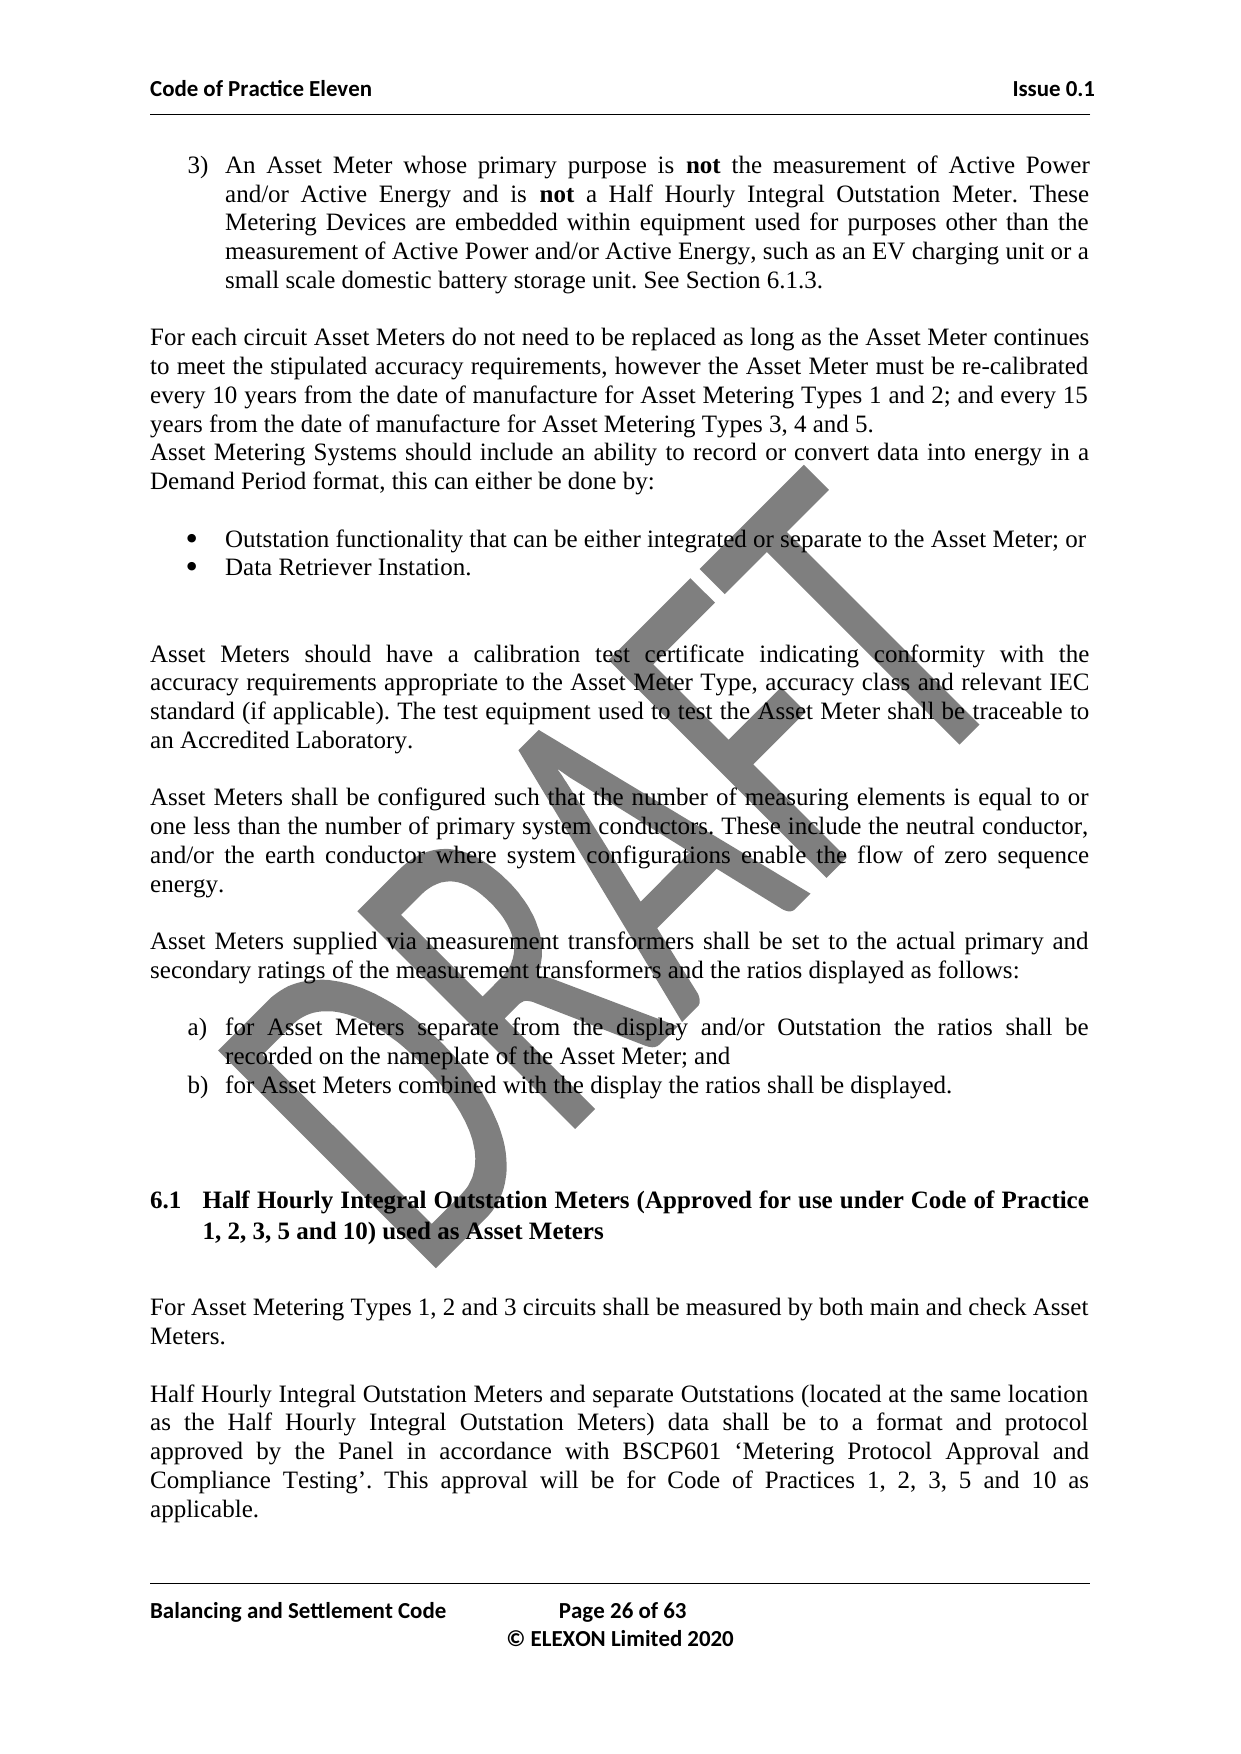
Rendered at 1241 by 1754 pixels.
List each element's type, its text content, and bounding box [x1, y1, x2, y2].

list An Asset Meter whose primary purpose is not the measurement of Active Power and/or Active Energy and is not a Half Hourly Integral Outstation Meter. These Metering Devices are embedded within equipment used for purposes other than the measurement of Active Power and/or Active Energy, such as an EV charging unit or a small scale domestic battery storage unit. See Section 6.1.3. [187, 150, 1090, 294]
text Asset Metering Systems should include an ability to record or convert data into energy in a Demand Period format, this can either be done by: [150, 437, 1090, 495]
list Half Hourly Integral Outstation Meters (Approved for use under Code of Practice 1, 2, 3, 5 and 10) used as Asset Meters [150, 1185, 1090, 1245]
text Half Hourly Integral Outstation Meters and separate Outstations (located at the same location as the Half Hourly Integral Outstation Meters) data shall be to a format and protocol approved by the Panel in accordance with BSCP601 ‘Metering Protocol Approval and Compliance Testing’. This approval will be for Code of Practices 1, 2, 3, 5 and 10 as applicable. [150, 1379, 1090, 1522]
text Asset Meters shall be configured such that the number of measuring elements is equal to or one less than the number of primary system conductors. These include the neutral conductor, and/or the earth conductor where system configurations enable the flow of zero sequence energy. [150, 782, 1090, 897]
text For Asset Metering Types 1, 2 and 3 circuits shall be measured by both main and check Asset Meters. [150, 1292, 1090, 1350]
list for Asset Meters combined with the display the ratios shall be displayed. [187, 1070, 1090, 1099]
list for Asset Meters separate from the display and/or Outstation the ratios shall be recorded on the nameplate of the Asset Meter; and [187, 1012, 1090, 1070]
list Outstation functionality that can be either integrated or separate to the Asset Meter; or [187, 524, 1090, 552]
text Asset Meters supplied via measurement transformers shall be set to the actual primary and secondary ratings of the measurement transformers and the ratios displayed as follows: [150, 926, 1090, 984]
text Asset Meters should have a calibration test certificate indicating conformity with the accuracy requirements appropriate to the Asset Meter Type, accuracy class and relevant IEC standard (if applicable). The test equipment used to test the Asset Meter shall be traceable to an Accredited Laboratory. [150, 639, 1090, 754]
list Data Retriever Instation. [187, 552, 1090, 581]
text For each circuit Asset Meters do not need to be replaced as long as the Asset Meter continues to meet the stipulated accuracy requirements, however the Asset Meter must be re-calibrated every 10 years from the date of manufacture for Asset Metering Types 1 and 2; and every 15 years from the date of manufacture for Asset Metering Types 3, 4 and 5. [150, 322, 1090, 437]
